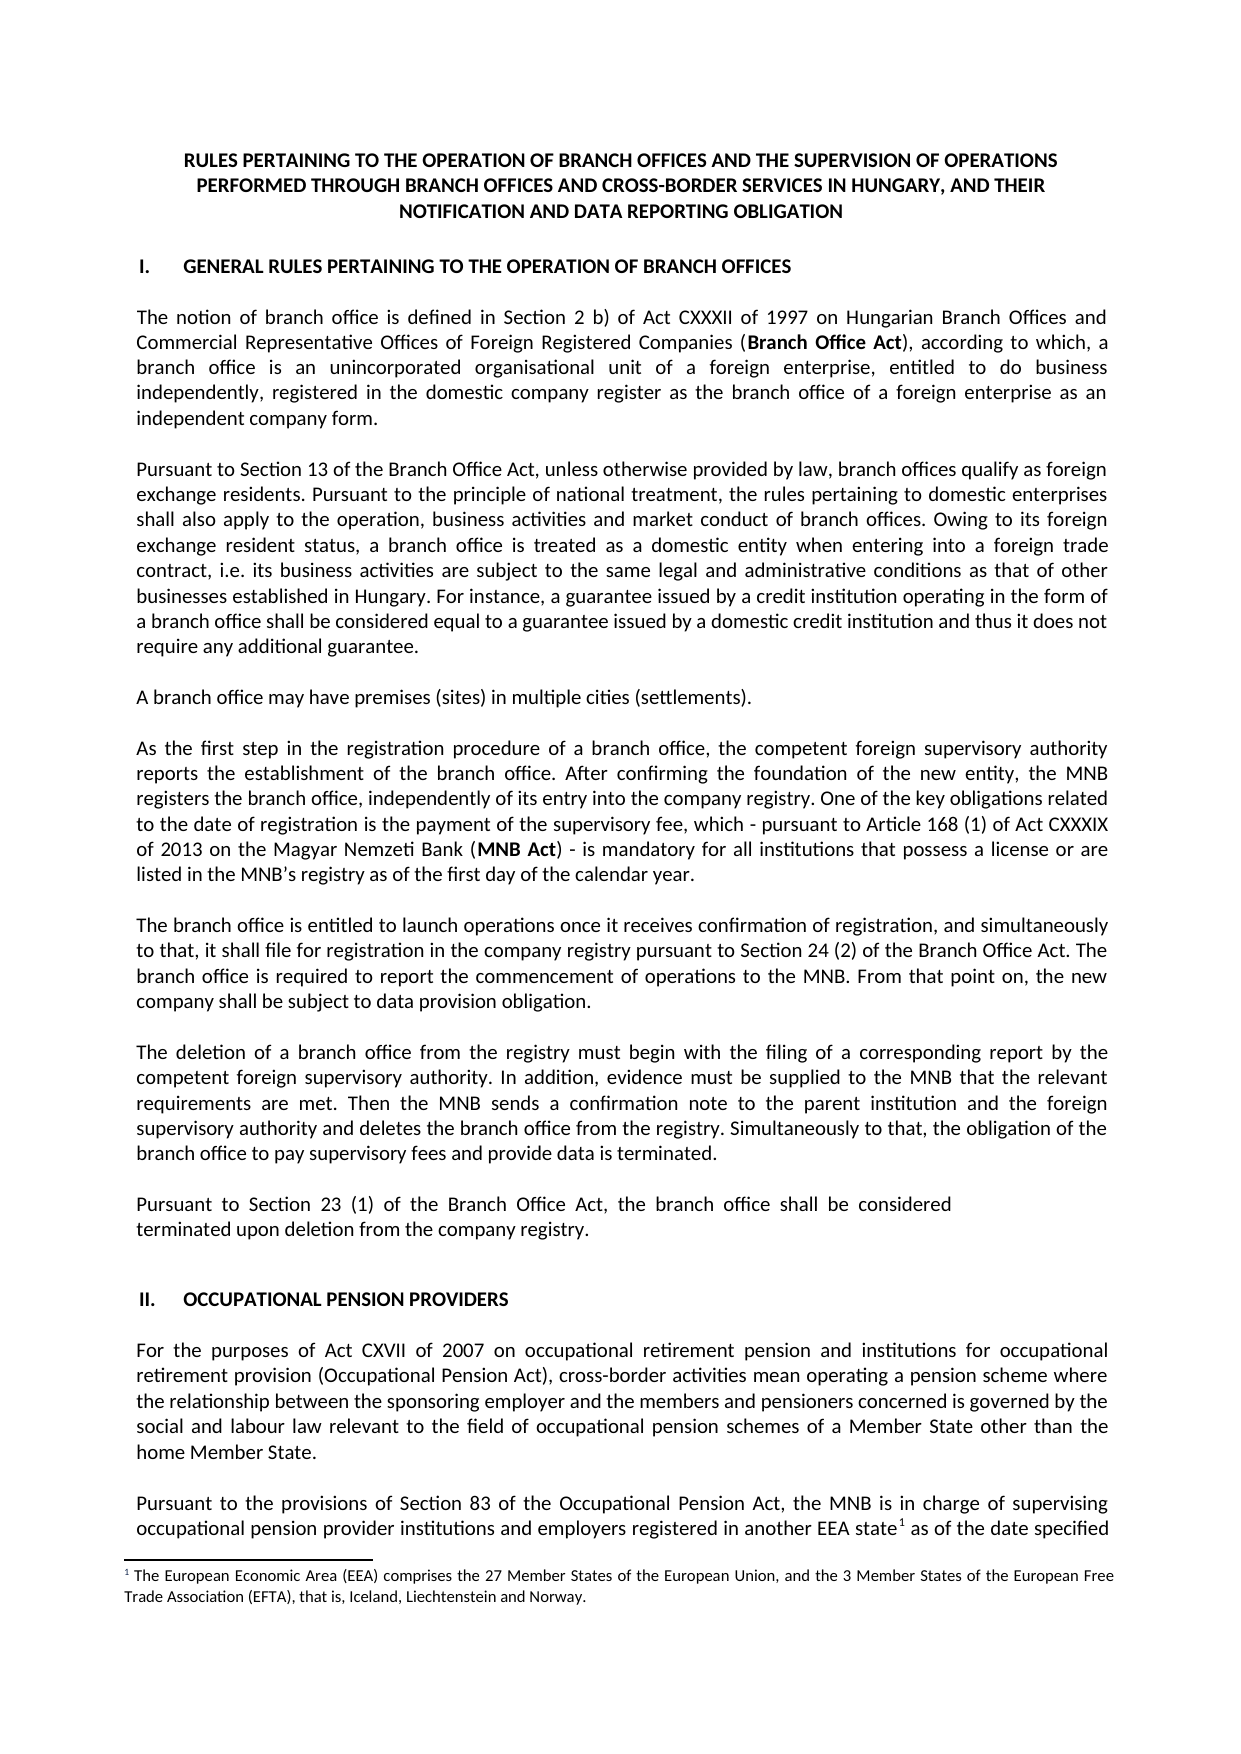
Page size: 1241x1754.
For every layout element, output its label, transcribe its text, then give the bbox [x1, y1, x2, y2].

text Pursuant to Section 13 of the Branch Office Act, unless otherwise provided by law, branch offices qualify as foreign exchange residents. Pursuant to the principle of national treatment, the rules pertaining to domestic enterprises shall also apply to the operation, business activities and market conduct of branch offices. Owing to its foreign exchange resident status, a branch office is treated as a domestic entity when entering into a foreign trade contract, i.e. its business activities are subject to the same legal and administrative conditions as that of other businesses established in Hungary. For instance, a guarantee issued by a credit institution operating in the form of a branch office shall be considered equal to a guarantee issued by a domestic credit institution and thus it does not require any additional guarantee. [136, 456, 1110, 659]
text As the first step in the registration procedure of a branch office, the competent foreign supervisory authority reports the establishment of the branch office. After confirming the foundation of the new entity, the MNB registers the branch office, independently of its entry into the company registry. One of the key obligations related to the date of registration is the payment of the supervisory fee, which - pursuant to Article 168 (1) of Act CXXXIX of 2013 on the Magyar Nemzeti Bank (MNB Act) - is mandatory for all institutions that possess a license or are listed in the MNB’s registry as of the first day of the calendar year. [136, 736, 1110, 887]
text Pursuant to Section 23 (1) of the Branch Office Act, the branch office shall be considered terminated upon deletion from the company registry. [136, 1191, 954, 1242]
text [136, 1490, 1109, 1540]
list GENERAL RULES PERTAINING TO THE OPERATION OF BRANCH OFFICES [139, 253, 1069, 279]
text A branch office may have premises (sites) in multiple cities (settlements). [136, 684, 891, 710]
text RULES PERTAINING TO THE OPERATION OF BRANCH OFFICES AND THE SUPERVISION OF OPERATIONS PERFORMED THROUGH BRANCH OFFICES AND CROSS-BORDER SERVICES IN HUNGARY, AND THEIR NOTIFICATION AND DATA REPORTING OBLIGATION [149, 148, 1093, 223]
text The notion of branch office is defined in Section 2 b) of Act CXXXII of 1997 on Hungarian Branch Offices and Commercial Representative Offices of Foreign Registered Companies (Branch Office Act), according to which, a branch office is an unincorporated organisational unit of a foreign enterprise, entitled to do business independently, registered in the domestic company register as the branch office of a foreign enterprise as an independent company form. [136, 304, 1109, 430]
text The branch office is entitled to launch operations once it receives confirmation of registration, and simultaneously to that, it shall file for registration in the company registry pursuant to Section 24 (2) of the Branch Office Act. The branch office is required to report the commencement of operations to the MNB. From that point on, the new company shall be subject to data provision obligation. [136, 912, 1110, 1014]
text The deletion of a branch office from the registry must begin with the filing of a corresponding report by the competent foreign supervisory authority. In addition, evidence must be supplied to the MNB that the relevant requirements are met. Then the MNB sends a confirmation note to the parent institution and the foreign supervisory authority and deletes the branch office from the registry. Simultaneously to that, the obligation of the branch office to pay supervisory fees and provide data is terminated. [136, 1039, 1110, 1166]
text For the purposes of Act CXVII of 2007 on occupational retirement pension and institutions for occupational retirement provision (Occupational Pension Act), cross-border activities mean operating a pension scheme where the relationship between the sponsoring employer and the members and pensioners concerned is governed by the social and labour law relevant to the field of occupational pension schemes of a Member State other than the home Member State. [136, 1337, 1110, 1464]
list OCCUPATIONAL PENSION PROVIDERS [139, 1286, 728, 1312]
